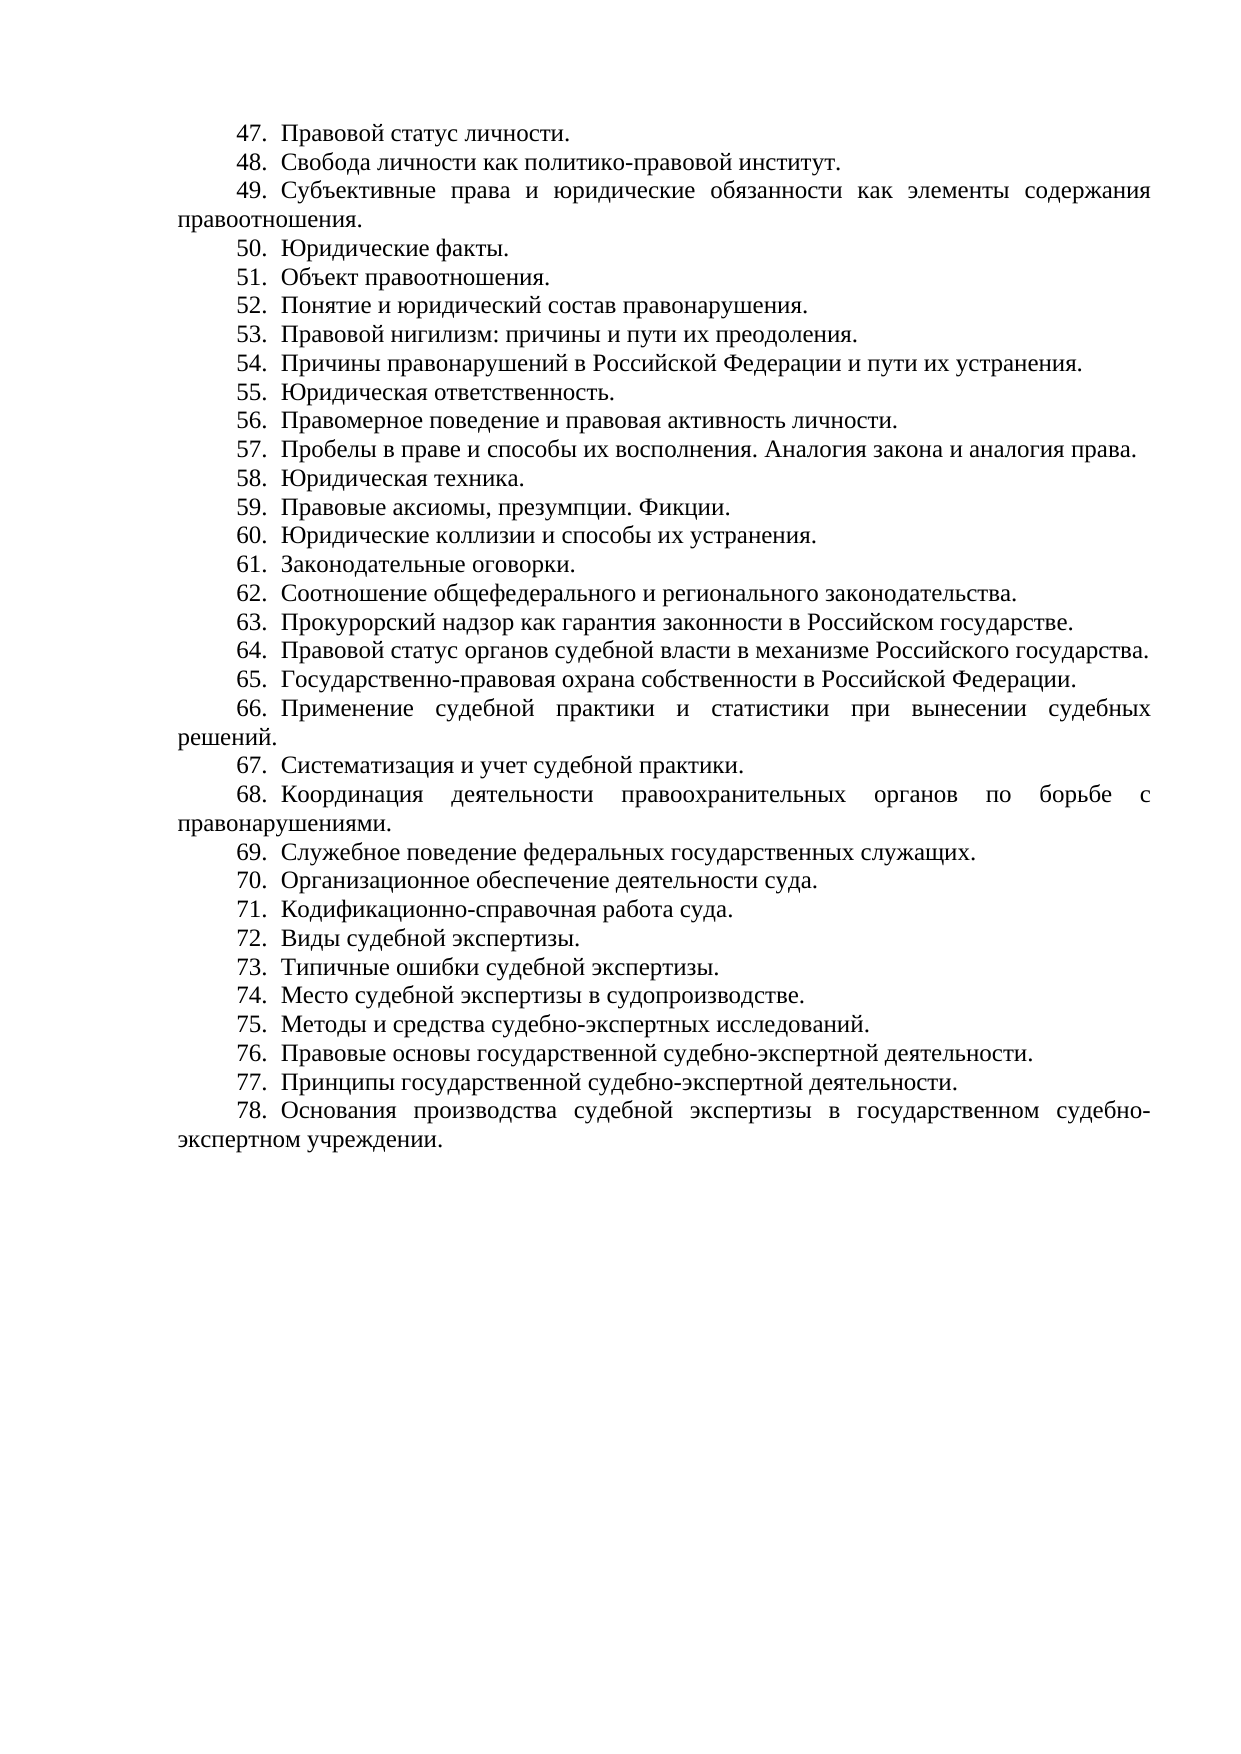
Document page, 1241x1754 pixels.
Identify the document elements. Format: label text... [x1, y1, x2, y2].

list Соотношение общефедерального и регионального законодательства. [177, 578, 1152, 607]
list Правовые основы государственной судебно-экспертной деятельности. [177, 1038, 1152, 1067]
list Пробелы в праве и способы их восполнения. Аналогия закона и аналогия права. [177, 434, 1152, 463]
list Причины правонарушений в Российской Федерации и пути их устранения. [177, 348, 1152, 377]
list Понятие и юридический состав правонарушения. [177, 291, 1152, 319]
list Принципы государственной судебно-экспертной деятельности. [177, 1067, 1152, 1096]
list Координация деятельности правоохранительных органов по борьбе с правонарушениями. [177, 779, 1152, 837]
list Основания производства судебной экспертизы в государственном судебно-экспертном учреждении. [177, 1096, 1152, 1153]
list Законодательные оговорки. [177, 549, 1152, 578]
list Правовые аксиомы, презумпции. Фикции. [177, 492, 1152, 521]
list Применение судебной практики и статистики при вынесении судебных решений. [177, 693, 1152, 751]
list Методы и средства судебно-экспертных исследований. [177, 1009, 1152, 1038]
list Кодификационно-справочная работа суда. [177, 894, 1152, 923]
list Правовой статус личности. [177, 118, 1152, 147]
list Место судебной экспертизы в судопроизводстве. [177, 981, 1152, 1009]
list Организационное обеспечение деятельности суда. [177, 866, 1152, 894]
list Правовой нигилизм: причины и пути их преодоления. [177, 319, 1152, 348]
list Юридические факты. [177, 233, 1152, 262]
list Правомерное поведение и правовая активность личности. [177, 406, 1152, 434]
list Юридические коллизии и способы их устранения. [177, 521, 1152, 549]
list Виды судебной экспертизы. [177, 923, 1152, 952]
list Систематизация и учет судебной практики. [177, 751, 1152, 779]
list Юридическая техника. [177, 463, 1152, 492]
list Субъективные права и юридические обязанности как элементы содержания правоотношения. [177, 176, 1152, 233]
list Типичные ошибки судебной экспертизы. [177, 952, 1152, 981]
list Свобода личности как политико-правовой институт. [177, 147, 1152, 176]
list Юридическая ответственность. [177, 377, 1152, 406]
list Объект правоотношения. [177, 262, 1152, 291]
list Прокурорский надзор как гарантия законности в Российском государстве. [177, 607, 1152, 636]
list Государственно-правовая охрана собственности в Российской Федерации. [177, 664, 1152, 693]
list Служебное поведение федеральных государственных служащих. [177, 837, 1152, 866]
list Правовой статус органов судебной власти в механизме Российского государства. [177, 636, 1152, 664]
